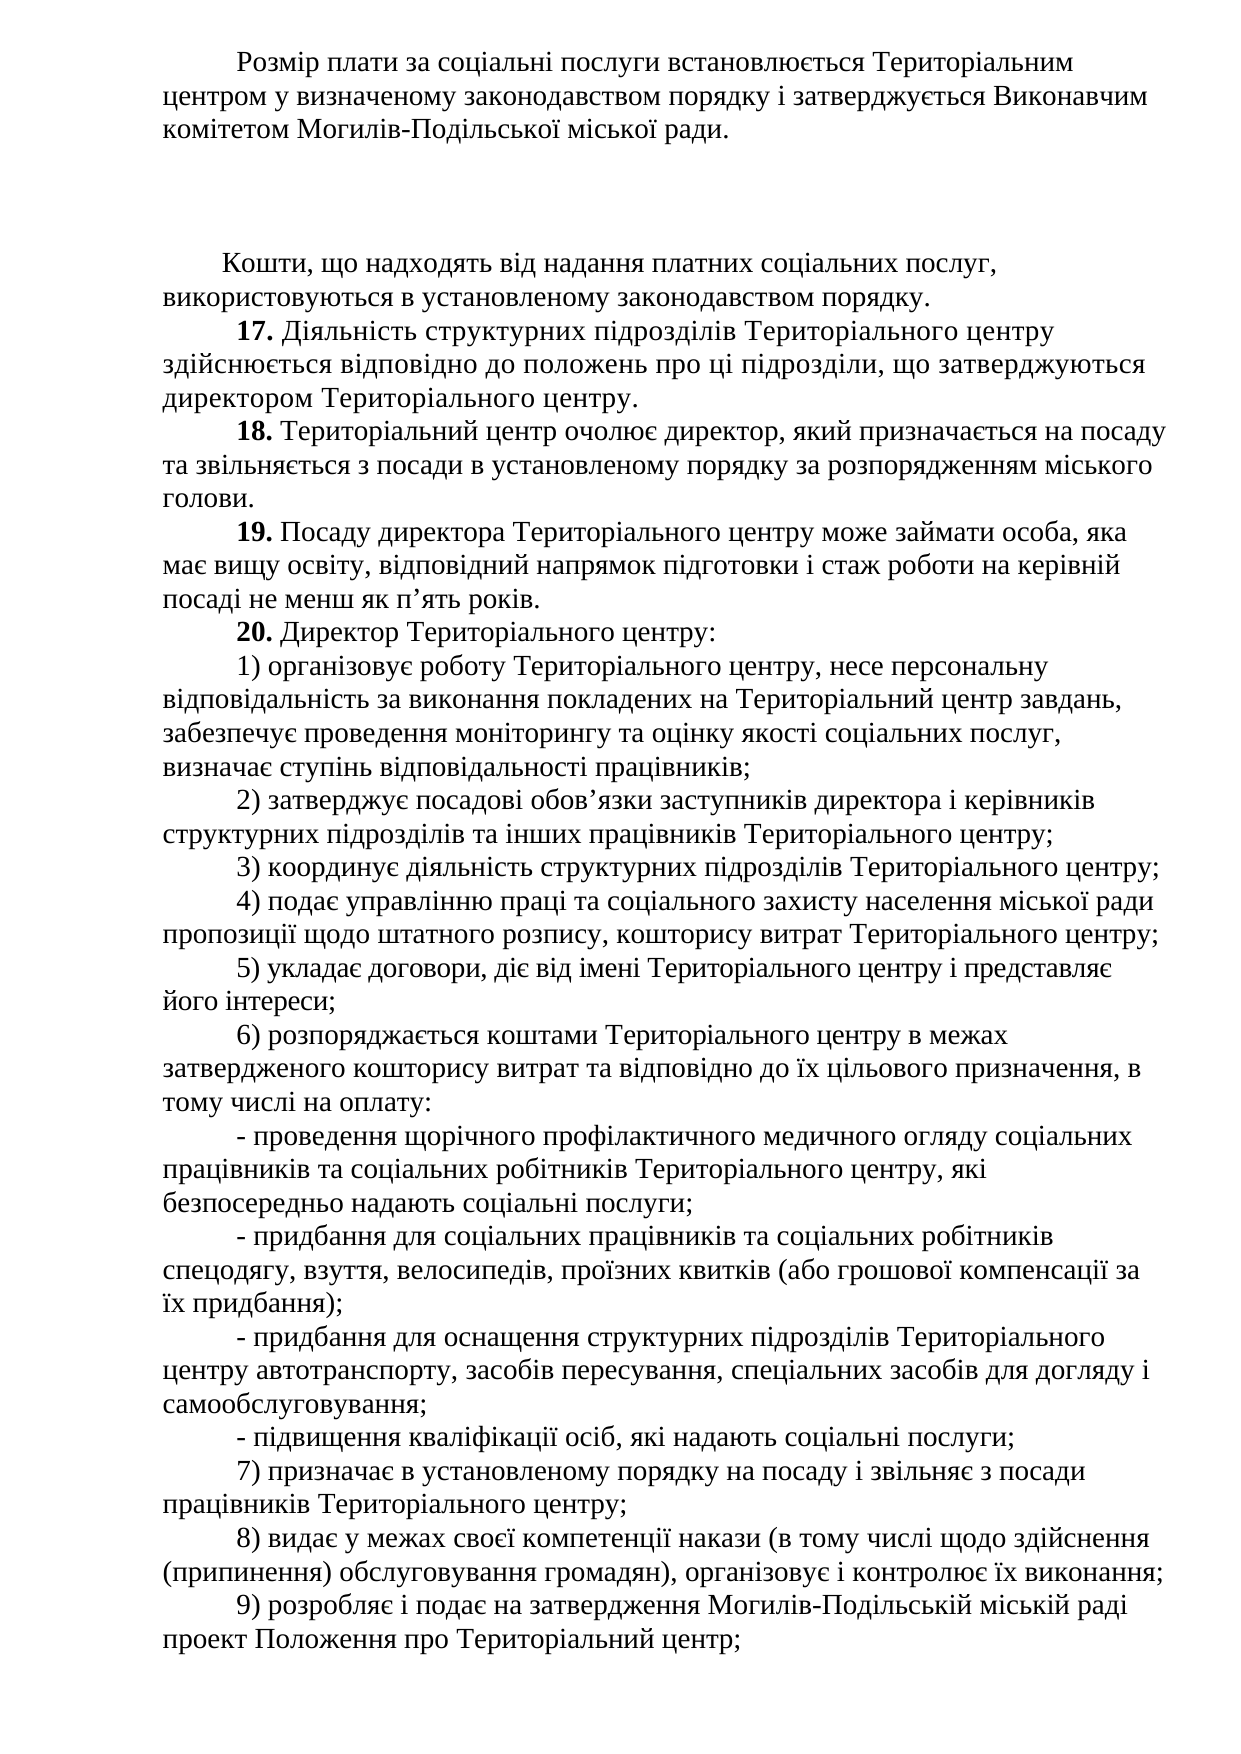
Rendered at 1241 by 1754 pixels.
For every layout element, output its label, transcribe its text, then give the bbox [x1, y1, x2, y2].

text 8) видає у межах своєї компетенції накази (в тому числі щодо здійснення (припинення) обслуговування громадян), організовує і контролює їх виконання; [162, 1520, 1167, 1587]
text 7) призначає в установленому порядку на посаду і звільняє з посади працівників Територіального центру; [162, 1453, 1167, 1520]
text - придбання для оснащення структурних підрозділів Територіального центру автотранспорту, засобів пересування, спеціальних засобів для догляду і самообслуговування; [162, 1319, 1167, 1419]
text 19. Посаду директора Територіального центру може займати особа, яка має вищу освіту, відповідний напрямок підготовки і стаж роботи на керівній посаді не менш як п’ять років. [162, 514, 1167, 614]
text - підвищення кваліфікації осіб, які надають соціальні послуги; [162, 1419, 1167, 1453]
text Кошти, що надходять від надання платних соціальних послуг, використовуються в установленому законодавством порядку. [162, 246, 1167, 313]
text 9) розробляє і подає на затвердження Могилів-Подільській міській раді проект Положення про Територіальний центр; [162, 1587, 1167, 1654]
text 1) організовує роботу Територіального центру, несе персональну відповідальність за виконання покладених на Територіальний центр завдань, забезпечує проведення моніторингу та оцінку якості соціальних послуг, визначає ступінь відповідальності працівників; [162, 648, 1167, 782]
text 18. Територіальний центр очолює директор, який призначається на посаду та звільняється з посади в установленому порядку за розпорядженням міського голови. [162, 413, 1167, 514]
text Розмір плати за соціальні послуги встановлюється Територіальним центром у визначеному законодавством порядку і затверджується Виконавчим комітетом Могилів-Подільської міської ради. [162, 44, 1167, 145]
text 2) затверджує посадові обов’язки заступників директора і керівників структурних підрозділів та інших працівників Територіального центру; [162, 782, 1167, 849]
text 4) подає управлінню праці та соціального захисту населення міської ради пропозиції щодо штатного розпису, кошторису витрат Територіального центру; [162, 883, 1167, 950]
text - проведення щорічного профілактичного медичного огляду соціальних працівників та соціальних робітників Територіального центру, які безпосередньо надають соціальні послуги; [162, 1118, 1167, 1218]
text 5) укладає договори, діє від імені Територіального центру і представляє його інтереси; [162, 950, 1167, 1017]
text 20. Директор Територіального центру: [162, 614, 1167, 648]
text - придбання для соціальних працівників та соціальних робітників спецодягу, взуття, велосипедів, проїзних квитків (або грошової компенсації за їх придбання); [162, 1218, 1167, 1319]
text 6) розпоряджається коштами Територіального центру в межах затвердженого кошторису витрат та відповідно до їх цільового призначення, в тому числі на оплату: [162, 1017, 1167, 1118]
text 17. Діяльність структурних підрозділів Територіального центру здійснюється відповідно до положень про ці підрозділи, що затверджуються директором Територіального центру. [162, 313, 1167, 413]
text 3) координує діяльність структурних підрозділів Територіального центру; [162, 849, 1167, 883]
